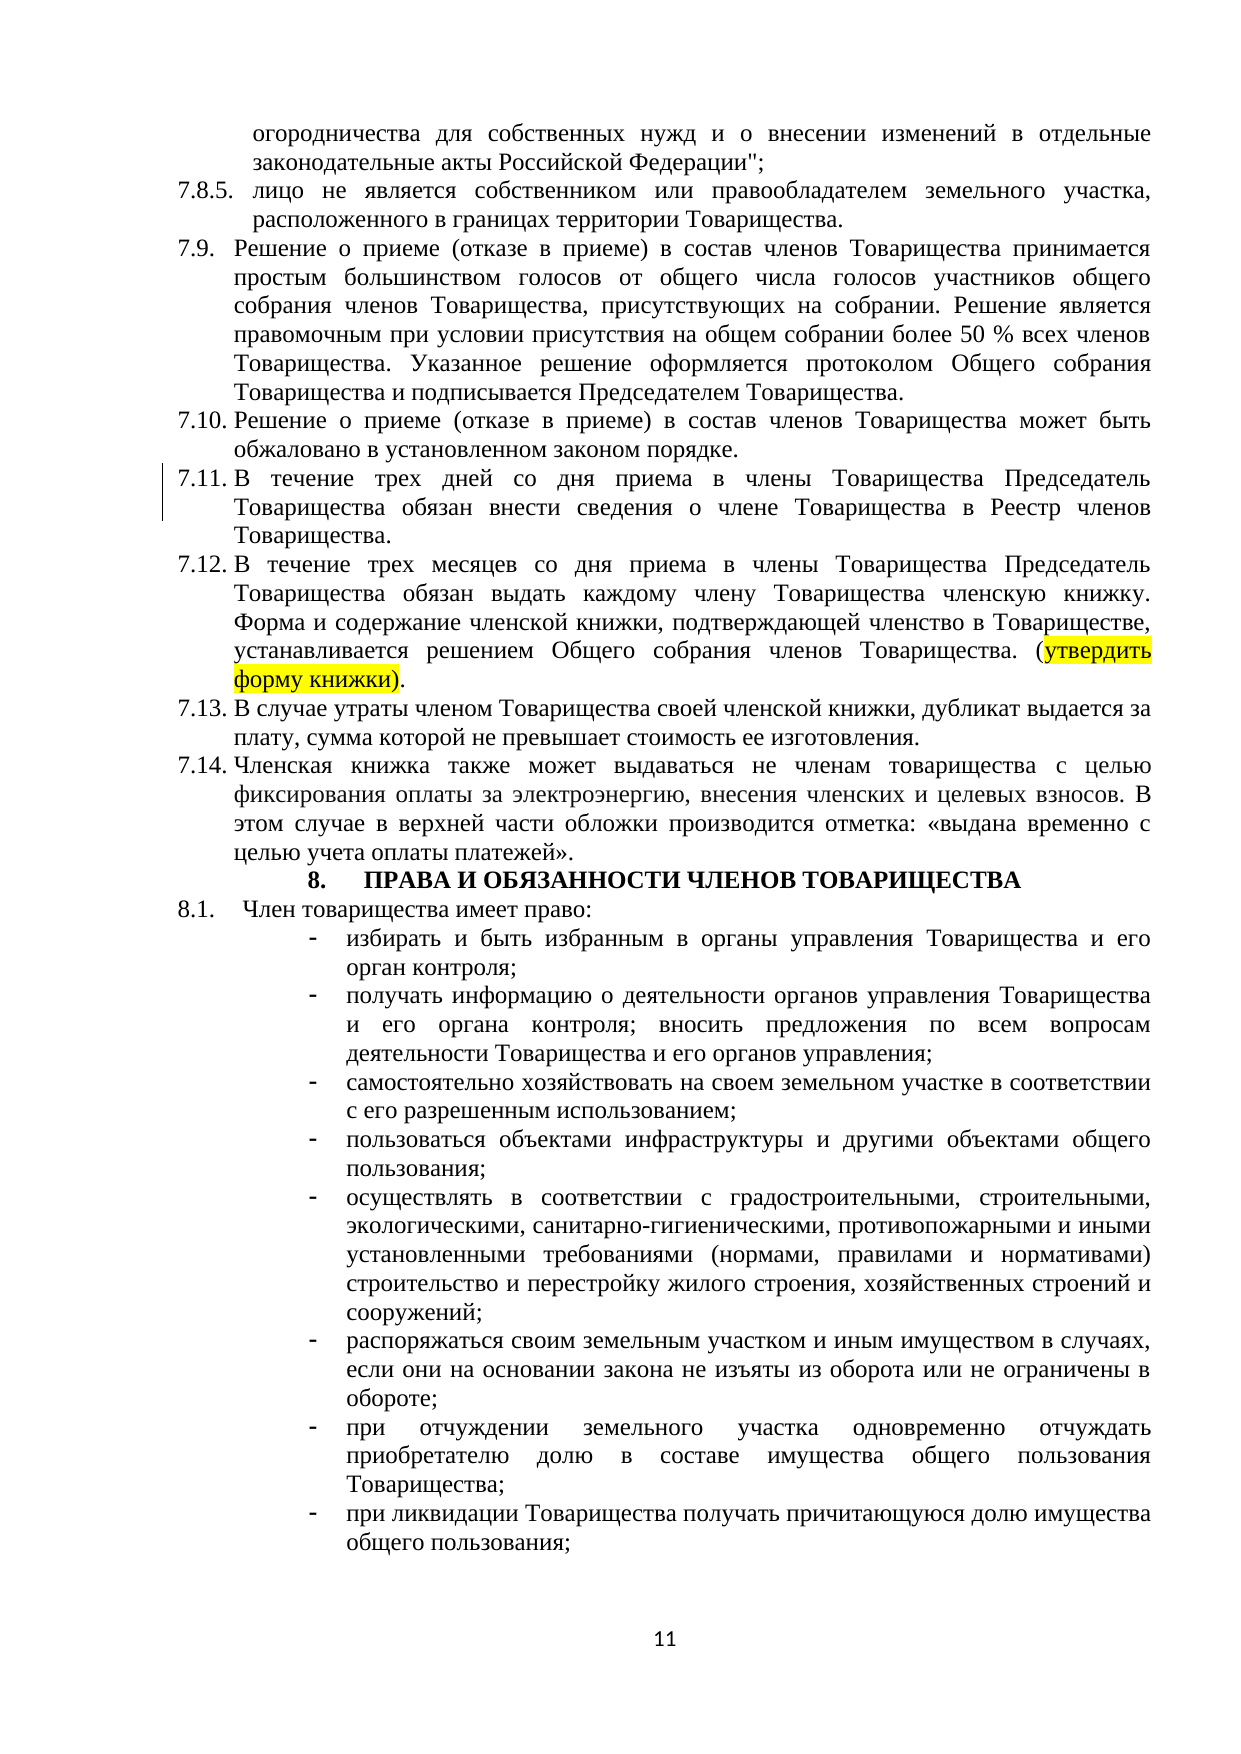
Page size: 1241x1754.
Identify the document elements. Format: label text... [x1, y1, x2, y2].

list пользоваться объектами инфраструктуры и другими объектами общего пользования; [308, 1124, 1152, 1182]
list самостоятельно хозяйствовать на своем земельном участке в соответствии с его разрешенным использованием; [308, 1067, 1152, 1124]
list распоряжаться своим земельным участком и иным имуществом в случаях, если они на основании закона не изъяты из оборота или не ограничены в обороте; [308, 1326, 1152, 1412]
list избирать и быть избранным в органы управления Товарищества и его орган контроля; [308, 923, 1152, 981]
list при ликвидации Товарищества получать причитающуюся долю имущества общего пользования; [308, 1498, 1152, 1556]
list В случае утраты членом Товарищества своей членской книжки, дубликат выдается за плату, сумма которой не превышает стоимость ее изготовления. [177, 693, 1152, 751]
list Решение о приеме (отказе в приеме) в состав членов Товарищества принимается простым большинством голосов от общего числа голосов участников общего собрания членов Товарищества, присутствующих на собрании. Решение является правомочным при условии присутствия на общем собрании более 50 % всех членов Товарищества. Указанное решение оформляется протоколом Общего собрания Товарищества и подписывается Председателем Товарищества. [177, 233, 1152, 406]
list при отчуждении земельного участка одновременно отчуждать приобретателю долю в составе имущества общего пользования Товарищества; [308, 1412, 1152, 1498]
list осуществлять в соответствии с градостроительными, строительными, экологическими, санитарно-гигиеническими, противопожарными и иными установленными требованиями (нормами, правилами и нормативами) строительство и перестройку жилого строения, хозяйственных строений и сооружений; [308, 1182, 1152, 1326]
list получать информацию о деятельности органов управления Товарищества и его органа контроля; вносить предложения по всем вопросам деятельности Товарищества и его органов управления; [308, 981, 1152, 1067]
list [177, 118, 1152, 176]
list Член товарищества имеет право: [177, 894, 1152, 923]
list В течение трех дней со дня приема в члены Товарищества ПредседательТоварищества обязан внести сведения о члене Товарищества в Реестр членов Товарищества. [177, 463, 1152, 549]
list ПРАВА И ОБЯЗАННОСТИ ЧЛЕНОВ ТОВАРИЩЕСТВА [177, 866, 1152, 894]
list лицо не является собственником или правообладателем земельного участка, расположенного в границах территории Товарищества. [177, 176, 1152, 233]
list Решение о приеме (отказе в приеме) в состав членов Товарищества может быть обжаловано в установленном законом порядке. [177, 406, 1152, 463]
list В течение трех месяцев со дня приема в члены Товарищества Председатель Товарищества обязан выдать каждому члену Товарищества членскую книжку. Форма и содержание членской книжки, подтверждающей членство в Товариществе, устанавливается решением Общего собрания членов Товарищества. (утвердить форму книжки). [177, 549, 1152, 693]
list Членская книжка также может выдаваться не членам товарищества с целью фиксирования оплаты за электроэнергию, внесения членских и целевых взносов. В этом случае в верхней части обложки производится отметка: «выдана временно с целью учета оплаты платежей». [177, 751, 1152, 866]
